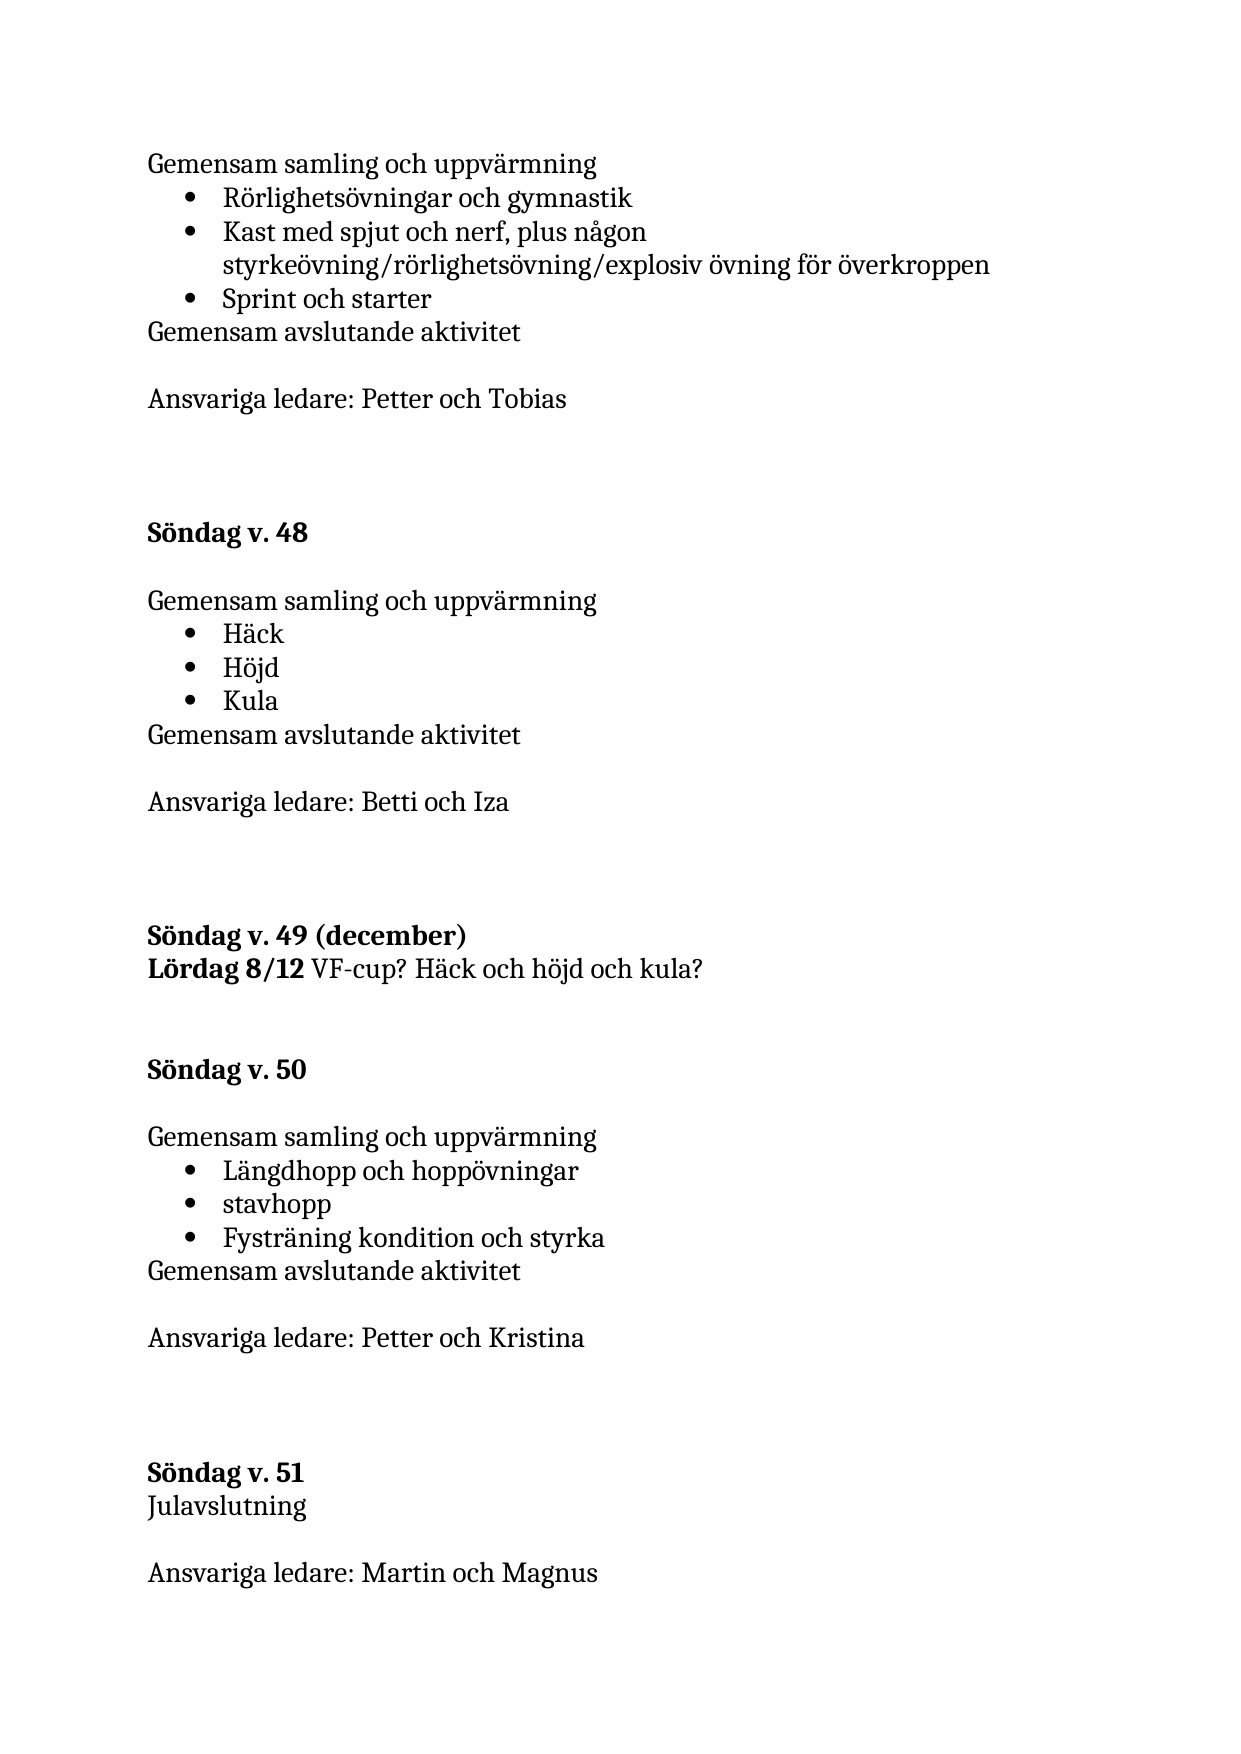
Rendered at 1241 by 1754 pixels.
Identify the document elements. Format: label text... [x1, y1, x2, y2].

text Gemensam avslutande aktivitet [148, 315, 1093, 349]
text Söndag v. 48 [148, 517, 1093, 550]
list Fysträning kondition och styrka [185, 1221, 1093, 1254]
list Längdhopp och hoppövningar [185, 1154, 1093, 1187]
text Gemensam samling och uppvärmning [148, 584, 1093, 617]
list Kast med spjut och nerf, plus någon styrkeövning/rörlighetsövning/explosiv övning för överkroppen [185, 215, 1093, 282]
list stavhopp [185, 1187, 1093, 1221]
list Rörlighetsövningar och gymnastik [185, 181, 1093, 215]
text Söndag v. 51 [148, 1456, 1093, 1489]
text Söndag v. 49 (december) [148, 919, 1093, 953]
text Lördag 8/12 VF-cup? Häck och höjd och kula? [148, 953, 1093, 986]
list Höjd [185, 651, 1093, 684]
text Julavslutning [148, 1489, 1093, 1523]
list Sprint och starter [185, 282, 1093, 315]
text Gemensam avslutande aktivitet [148, 1254, 1093, 1288]
text Gemensam samling och uppvärmning [148, 148, 1093, 181]
text Ansvariga ledare: Petter och Kristina [148, 1322, 1093, 1355]
text Gemensam samling och uppvärmning [148, 1120, 1093, 1154]
text Ansvariga ledare: Martin och Magnus [148, 1556, 1093, 1590]
list Kula [185, 684, 1093, 718]
text Ansvariga ledare: Betti och Iza [148, 785, 1093, 818]
text Gemensam avslutande aktivitet [148, 718, 1093, 751]
text Söndag v. 50 [148, 1053, 1093, 1087]
text Ansvariga ledare: Petter och Tobias [148, 382, 1093, 416]
list Häck [185, 617, 1093, 651]
